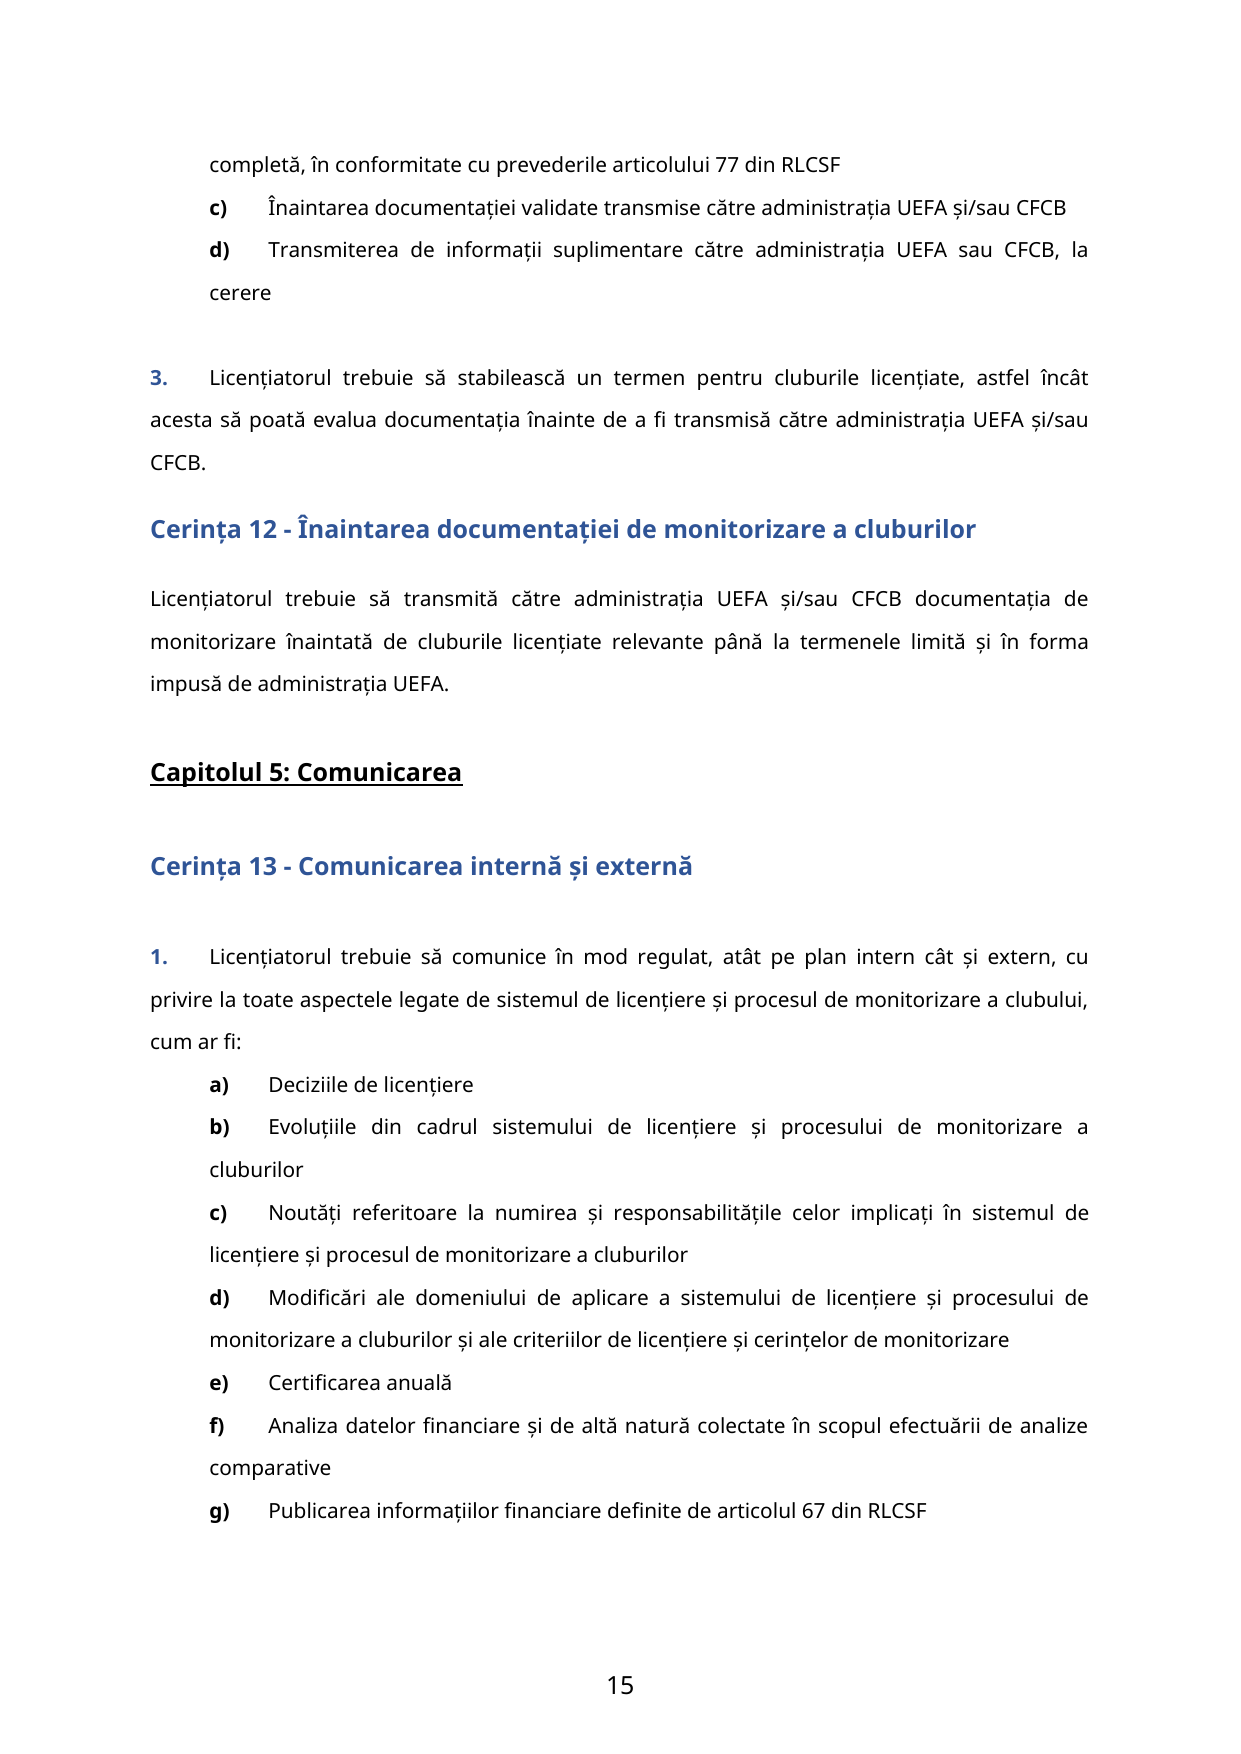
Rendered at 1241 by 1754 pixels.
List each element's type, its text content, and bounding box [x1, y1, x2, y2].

list Noutăţi referitoare la numirea şi responsabilităţile celor implicaţi în sistemul de licenţiere şi procesul de monitorizare a cluburilor [209, 1198, 1090, 1269]
list Licenţiatorul trebuie să comunice în mod regulat, atât pe plan intern cât şi extern, cu privire la toate aspectele legate de sistemul de licenţiere şi procesul de monitorizare a clubului, cum ar fi: [150, 942, 1090, 1056]
list Înaintarea documentaţiei validate transmise către administraţia UEFA şi/sau CFCB [209, 193, 1090, 221]
subtitle Capitolul 5: Comunicarea [150, 755, 1090, 789]
text Cerinţa 13 - Comunicarea internă şi externă [150, 848, 1090, 882]
list Analiza datelor financiare şi de altă natură colectate în scopul efectuării de analize comparative [209, 1411, 1090, 1482]
list Transmiterea de informaţii suplimentare către administraţia UEFA sau CFCB, la cerere [209, 235, 1090, 306]
list Publicarea informaţiilor financiare definite de articolul 67 din RLCSF [209, 1496, 1090, 1524]
list Evoluţiile din cadrul sistemului de licenţiere şi procesului de monitorizare a cluburilor [209, 1112, 1090, 1183]
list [209, 150, 1090, 178]
text Cerinţa 12 - Înaintarea documentaţiei de monitorizare a cluburilor [150, 512, 1090, 546]
list Licenţiatorul trebuie să stabilească un termen pentru cluburile licenţiate, astfel încât acesta să poată evalua documentaţia înainte de a fi transmisă către administraţia UEFA şi/sau CFCB. [150, 363, 1090, 477]
text Licenţiatorul trebuie să transmită către administraţia UEFA şi/sau CFCB documentaţia de monitorizare înaintată de cluburile licenţiate relevante până la termenele limită şi în forma impusă de administraţia UEFA. [150, 584, 1090, 698]
list Certificarea anuală [209, 1368, 1090, 1397]
list Deciziile de licenţiere [209, 1070, 1090, 1098]
list Modificări ale domeniului de aplicare a sistemului de licenţiere şi procesului de monitorizare a cluburilor şi ale criteriilor de licenţiere şi cerinţelor de monitorizare [209, 1283, 1090, 1354]
